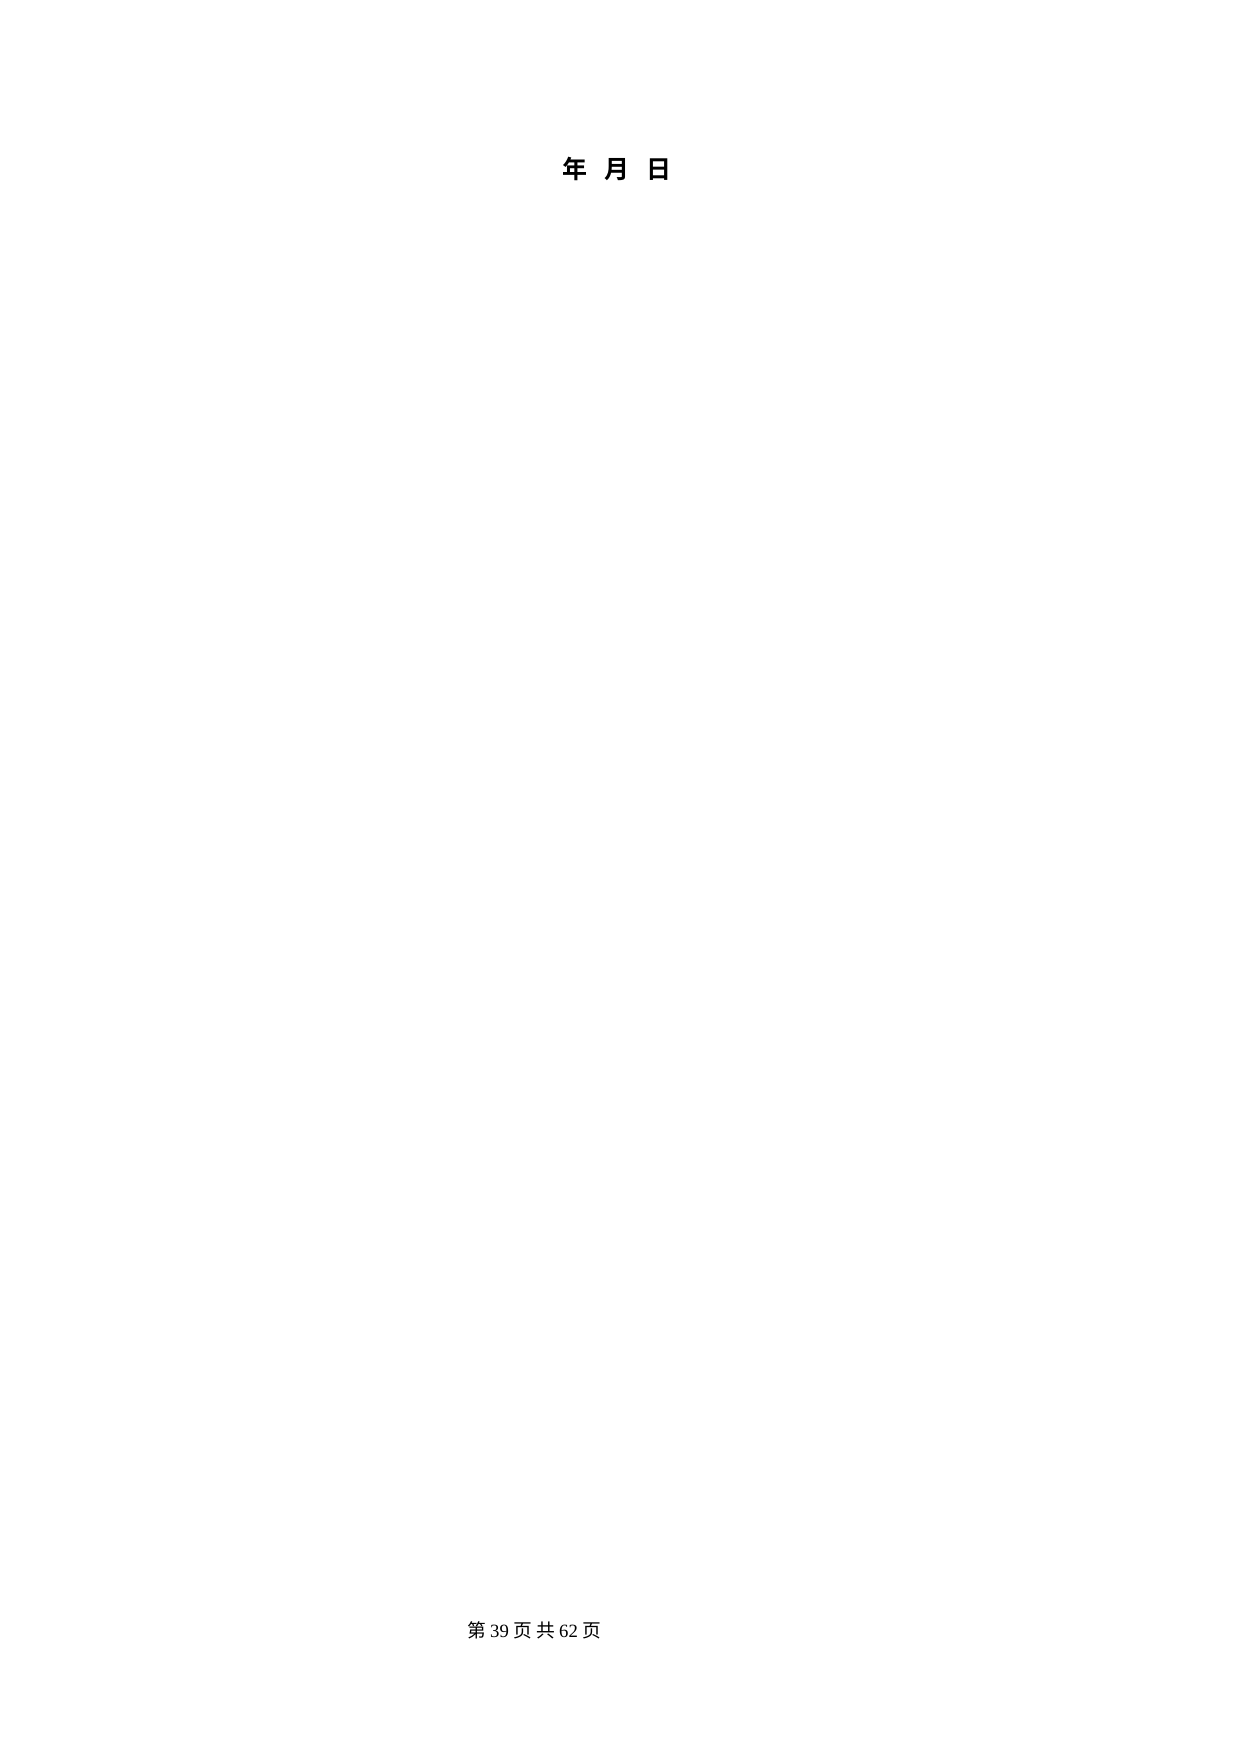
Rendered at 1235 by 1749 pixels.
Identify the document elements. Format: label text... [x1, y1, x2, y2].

text 年 月 日 [188, 150, 1046, 186]
